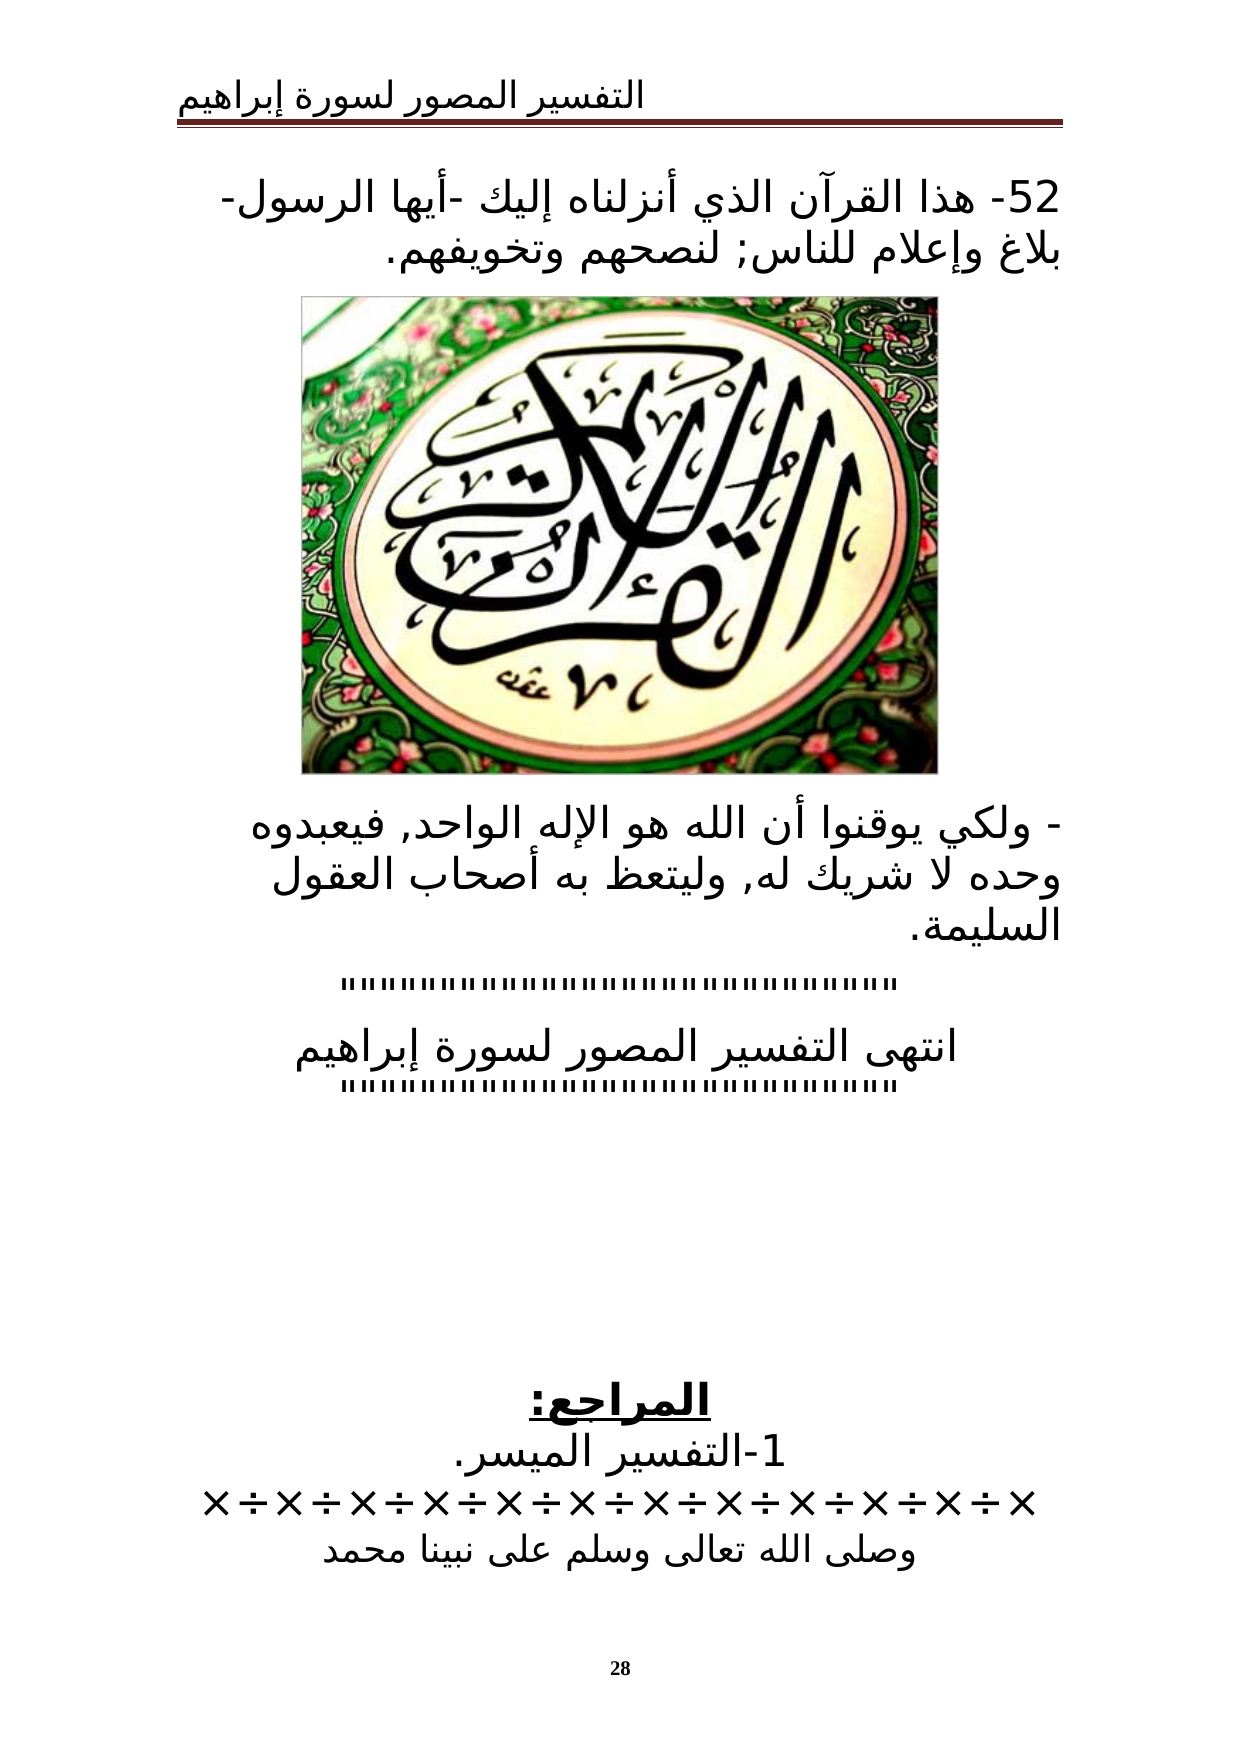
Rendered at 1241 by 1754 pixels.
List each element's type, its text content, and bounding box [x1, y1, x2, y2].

text انتهى التفسير المصور لسورة إبراهيم [177, 1021, 1063, 1072]
text - ولكي يوقنوا أن الله هو الإله الواحد, فيعبدوه وحده لا شريك له, وليتعظ به أصحاب العقول السليمة. [177, 797, 1063, 950]
text 52- هذا القرآن الذي أنزلناه إليك -أيها الرسول- بلاغ وإعلام للناس; لنصحهم وتخويفهم. [177, 172, 1063, 273]
picture [301, 296, 939, 775]
text 1-التفسير الميسر. [177, 1426, 1063, 1476]
text """""""""""""""""""""""""""" [177, 970, 1063, 1021]
text """""""""""""""""""""""""""" [177, 1072, 1063, 1123]
text المراجع: [177, 1374, 1063, 1426]
text ×÷×÷×÷×÷×÷×÷×÷×÷×÷×÷×÷× [177, 1476, 1063, 1527]
text وصلى الله تعالى وسلم على نبينا محمد [177, 1527, 1063, 1571]
